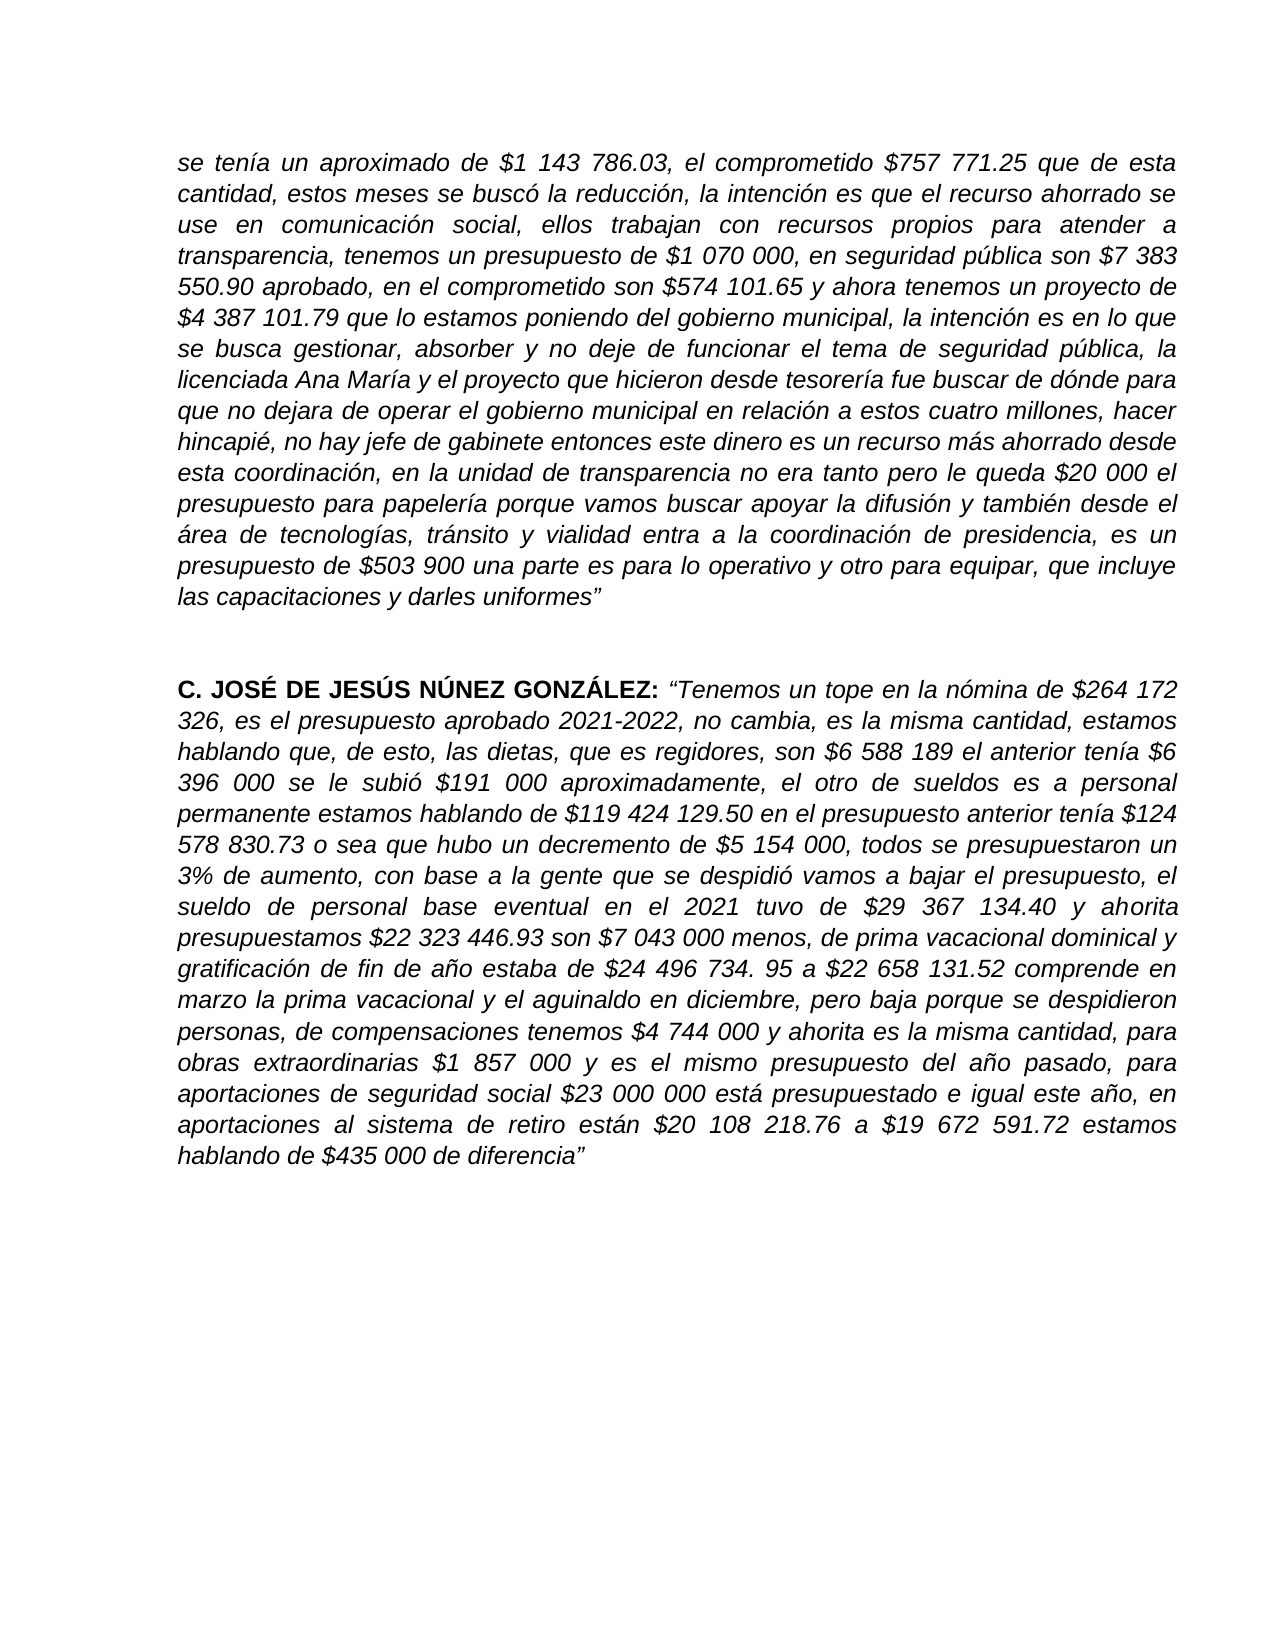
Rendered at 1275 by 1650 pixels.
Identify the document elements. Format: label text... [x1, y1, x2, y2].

text C. JOSÉ DE JESÚS NÚNEZ GONZÁLEZ: “Tenemos un tope en la nómina de $264 172 326, es el presupuesto aprobado 2021-2022, no cambia, es la misma cantidad, estamos hablando que, de esto, las dietas, que es regidores, son $6 588 189 el anterior tenía $6 396 000 se le subió $191 000 aproximadamente, el otro de sueldos es a personal permanente estamos hablando de $119 424 129.50 en el presupuesto anterior tenía $124 578 830.73 o sea que hubo un decremento de $5 154 000, todos se presupuestaron un 3% de aumento, con base a la gente que se despidió vamos a bajar el presupuesto, el sueldo de personal base eventual en el 2021 tuvo de $29 367 134.40 y ahorita presupuestamos $22 323 446.93 son $7 043 000 menos, de prima vacacional dominical y gratificación de fin de año estaba de $24 496 734. 95 a $22 658 131.52 comprende en marzo la prima vacacional y el aguinaldo en diciembre, pero baja porque se despidieron personas, de compensaciones tenemos $4 744 000 y ahorita es la misma cantidad, para obras extraordinarias $1 857 000 y es el mismo presupuesto del año pasado, para aportaciones de seguridad social $23 000 000 está presupuestado e igual este año, en aportaciones al sistema de retiro están $20 108 218.76 a $19 672 591.72 estamos hablando de $435 000 de diferencia” [177, 675, 1181, 1169]
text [177, 148, 1181, 611]
